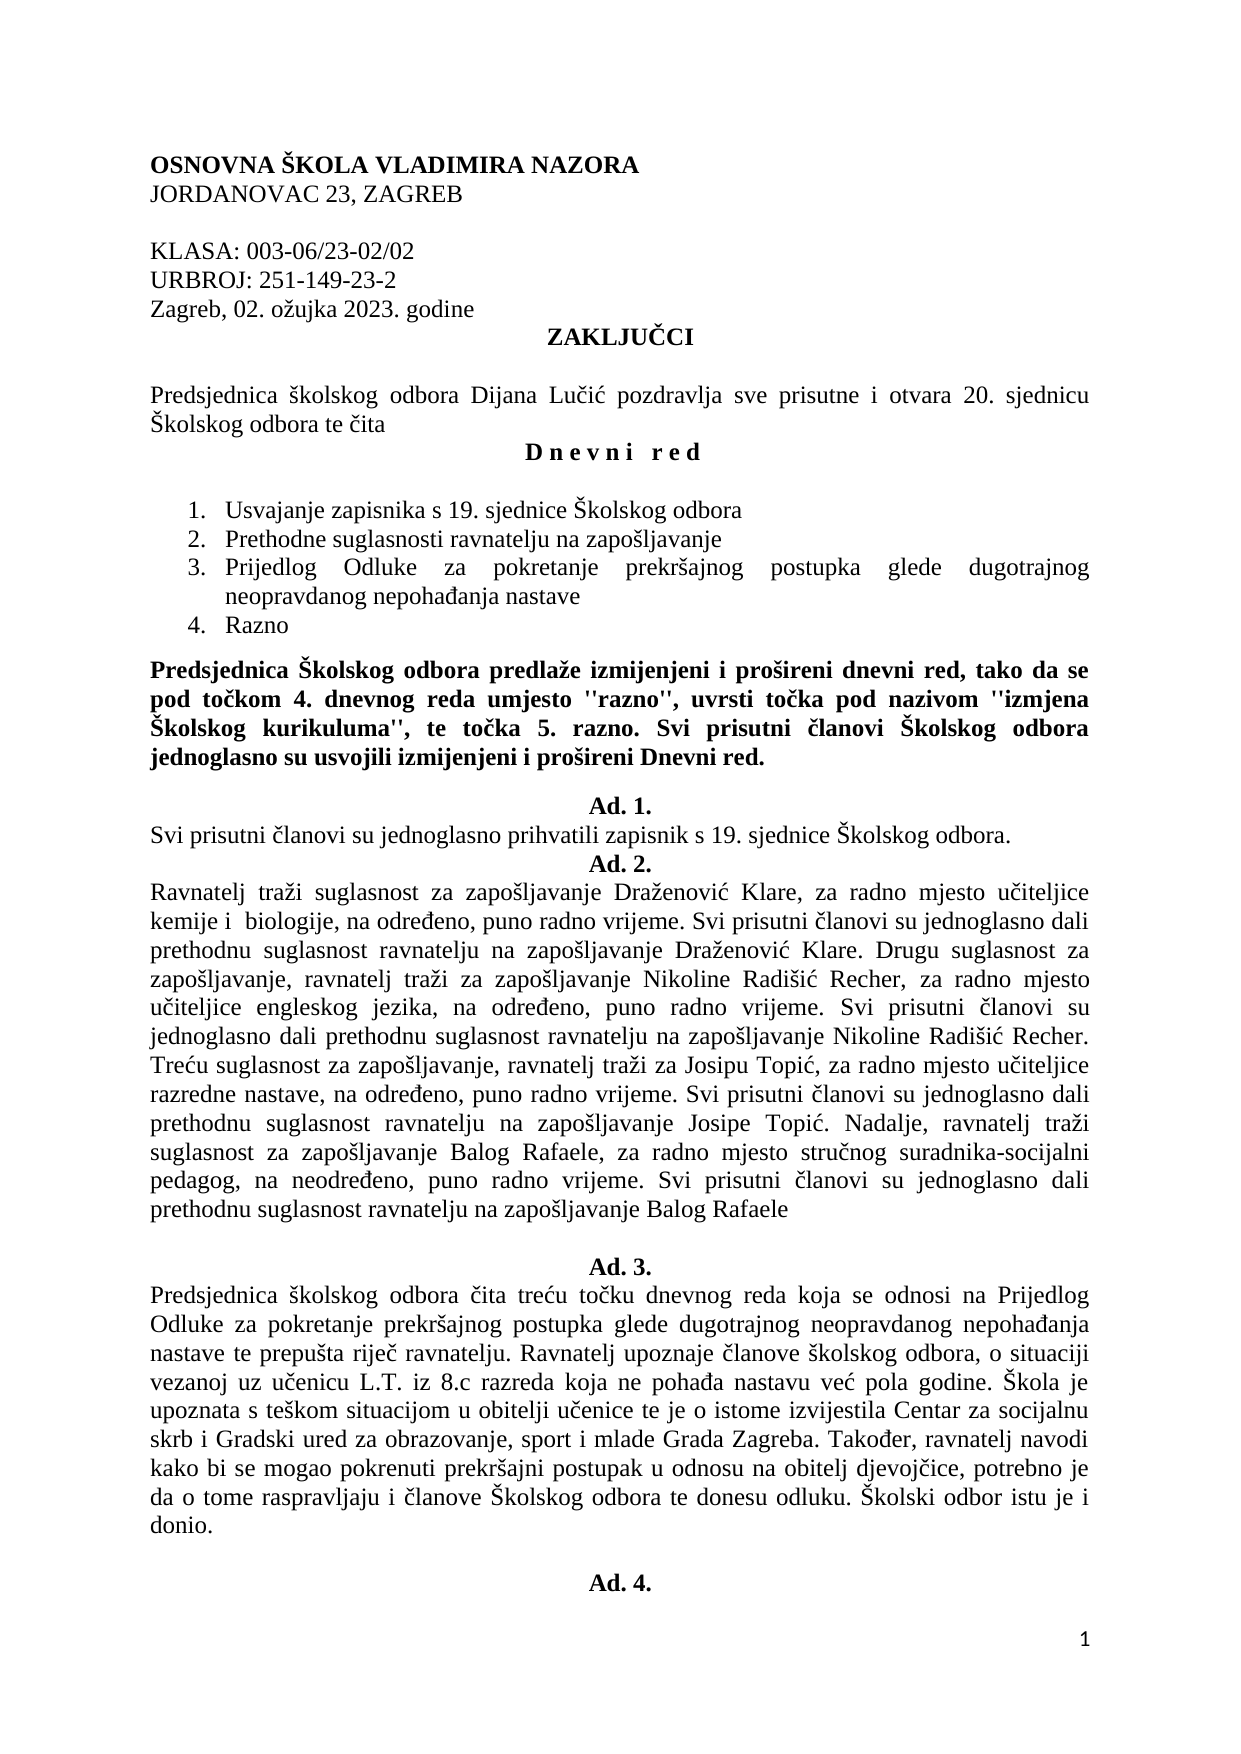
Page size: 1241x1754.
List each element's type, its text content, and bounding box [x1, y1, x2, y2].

text Ad. 2. [150, 849, 1090, 877]
text ZAKLJUČCI [150, 322, 1090, 351]
list Usvajanje zapisnika s 19. sjednice Školskog odbora [187, 495, 1090, 524]
text Zagreb, 02. ožujka 2023. godine [150, 294, 1090, 322]
text Ad. 4. [150, 1568, 1090, 1597]
text Svi prisutni članovi su jednoglasno prihvatili zapisnik s 19. sjednice Školskog odbora. [150, 820, 1090, 849]
text Ad. 1. [150, 791, 1090, 820]
text Ravnatelj traži suglasnost za zapošljavanje Draženović Klare, za radno mjesto učiteljice kemije i biologije, na određeno, puno radno vrijeme. Svi prisutni članovi su jednoglasno dali prethodnu suglasnost ravnatelju na zapošljavanje Draženović Klare. Drugu suglasnost za zapošljavanje, ravnatelj traži za zapošljavanje Nikoline Radišić Recher, za radno mjesto učiteljice engleskog jezika, na određeno, puno radno vrijeme. Svi prisutni članovi su jednoglasno dali prethodnu suglasnost ravnatelju na zapošljavanje Nikoline Radišić Recher. Treću suglasnost za zapošljavanje, ravnatelj traži za Josipu Topić, za radno mjesto učiteljice razredne nastave, na određeno, puno radno vrijeme. Svi prisutni članovi su jednoglasno dali prethodnu suglasnost ravnatelju na zapošljavanje Josipe Topić. Nadalje, ravnatelj traži suglasnost za zapošljavanje Balog Rafaele, za radno mjesto stručnog suradnika-socijalni pedagog, na neodređeno, puno radno vrijeme. Svi prisutni članovi su jednoglasno dali prethodnu suglasnost ravnatelju na zapošljavanje Balog Rafaele [150, 877, 1090, 1223]
text Predsjednica školskog odbora Dijana Lučić pozdravlja sve prisutne i otvara 20. sjednicu Školskog odbora te čita [150, 380, 1090, 437]
text Ad. 3. [150, 1252, 1090, 1281]
text Predsjednica Školskog odbora predlaže izmijenjeni i prošireni dnevni red, tako da se pod točkom 4. dnevnog reda umjesto ''razno'', uvrsti točka pod nazivom ''izmjena Školskog kurikuluma'', te točka 5. razno. Svi prisutni članovi Školskog odbora jednoglasno su usvojili izmijenjeni i prošireni Dnevni red. [150, 655, 1090, 770]
text D n e v n i r e d [450, 437, 1090, 466]
text JORDANOVAC 23, ZAGREB [150, 179, 1090, 207]
list Prijedlog Odluke za pokretanje prekršajnog postupka glede dugotrajnog neopravdanog nepohađanja nastave [187, 552, 1090, 610]
list Razno [187, 610, 1090, 639]
text KLASA: 003-06/23-02/02 [150, 236, 1090, 265]
text OSNOVNA ŠKOLA VLADIMIRA NAZORA [150, 150, 1090, 179]
text URBROJ: 251-149-23-2 [150, 265, 1090, 294]
list Prethodne suglasnosti ravnatelju na zapošljavanje [187, 524, 1090, 552]
text Predsjednica školskog odbora čita treću točku dnevnog reda koja se odnosi na Prijedlog Odluke za pokretanje prekršajnog postupka glede dugotrajnog neopravdanog nepohađanja nastave te prepušta riječ ravnatelju. Ravnatelj upoznaje članove školskog odbora, o situaciji vezanoj uz učenicu L.T. iz 8.c razreda koja ne pohađa nastavu već pola godine. Škola je upoznata s teškom situacijom u obitelji učenice te je o istome izvijestila Centar za socijalnu skrb i Gradski ured za obrazovanje, sport i mlade Grada Zagreba. Također, ravnatelj navodi kako bi se mogao pokrenuti prekršajni postupak u odnosu na obitelj djevojčice, potrebno je da o tome raspravljaju i članove Školskog odbora te donesu odluku. Školski odbor istu je i donio. [150, 1281, 1090, 1539]
